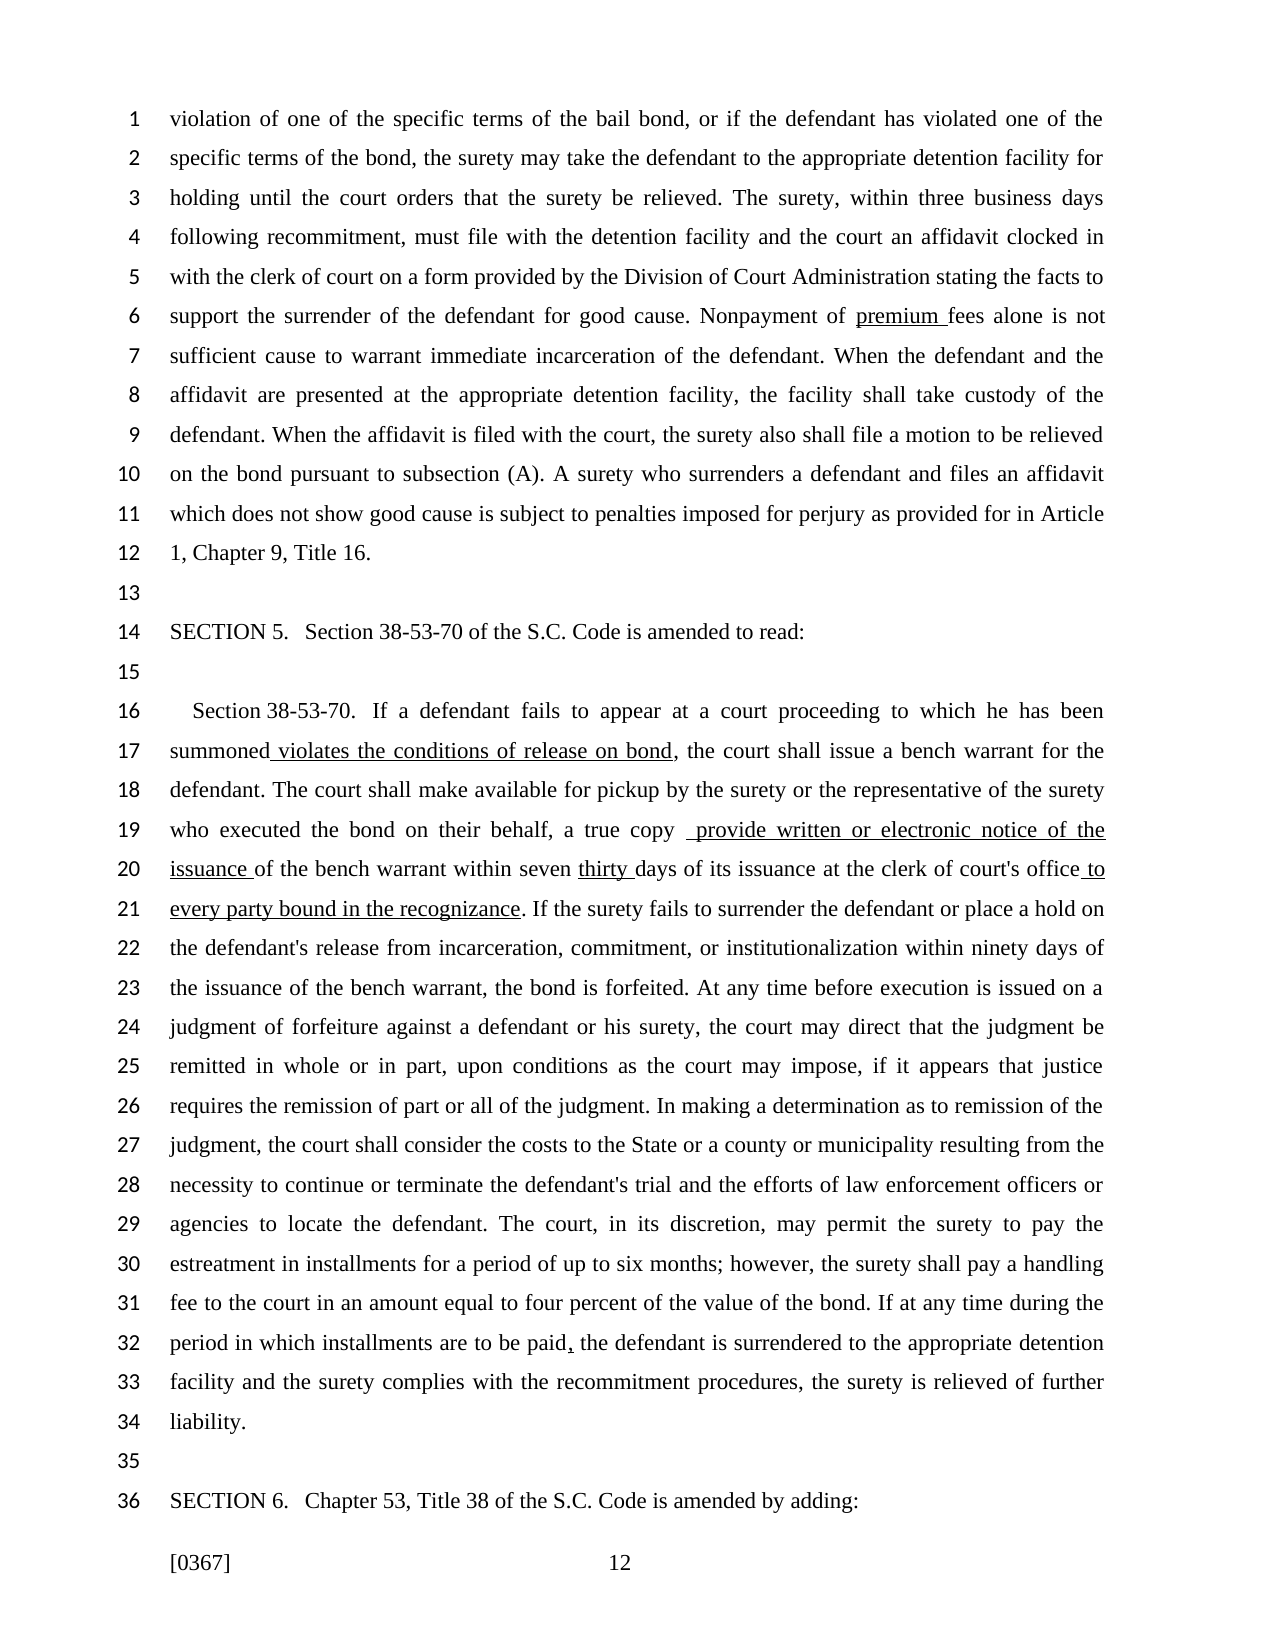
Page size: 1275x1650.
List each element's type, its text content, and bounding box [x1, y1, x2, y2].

text SECTION 5. Section 38‑53‑70 of the S.C. Code is amended to read: [169, 618, 1106, 644]
text SECTION 6. Chapter 53, Title 38 of the S.C. Code is amended by adding: [169, 1487, 1106, 1513]
text Section 38‑53‑70. If a defendant fails to appear at a court proceeding to which he has been summoned violates the conditions of release on bond, the court shall issue a bench warrant for the defendant. The court shall make available for pickup by the surety or the representative of the surety who executed the bond on their behalf, a true copy provide written or electronic notice of the issuance of the bench warrant within seven thirty days of its issuance at the clerk of court's office to every party bound in the recognizance. If the surety fails to surrender the defendant or place a hold on the defendant's release from incarceration, commitment, or institutionalization within ninety days of the issuance of the bench warrant, the bond is forfeited. At any time before execution is issued on a judgment of forfeiture against a defendant or his surety, the court may direct that the judgment be remitted in whole or in part, upon conditions as the court may impose, if it appears that justice requires the remission of part or all of the judgment. In making a determination as to remission of the judgment, the court shall consider the costs to the State or a county or municipality resulting from the necessity to continue or terminate the defendant's trial and the efforts of law enforcement officers or agencies to locate the defendant. The court, in its discretion, may permit the surety to pay the estreatment in installments for a period of up to six months; however, the surety shall pay a handling fee to the court in an amount equal to four percent of the value of the bond. If at any time during the period in which installments are to be paid, the defendant is surrendered to the appropriate detention facility and the surety complies with the recommitment procedures, the surety is relieved of further liability. [169, 697, 1106, 1434]
